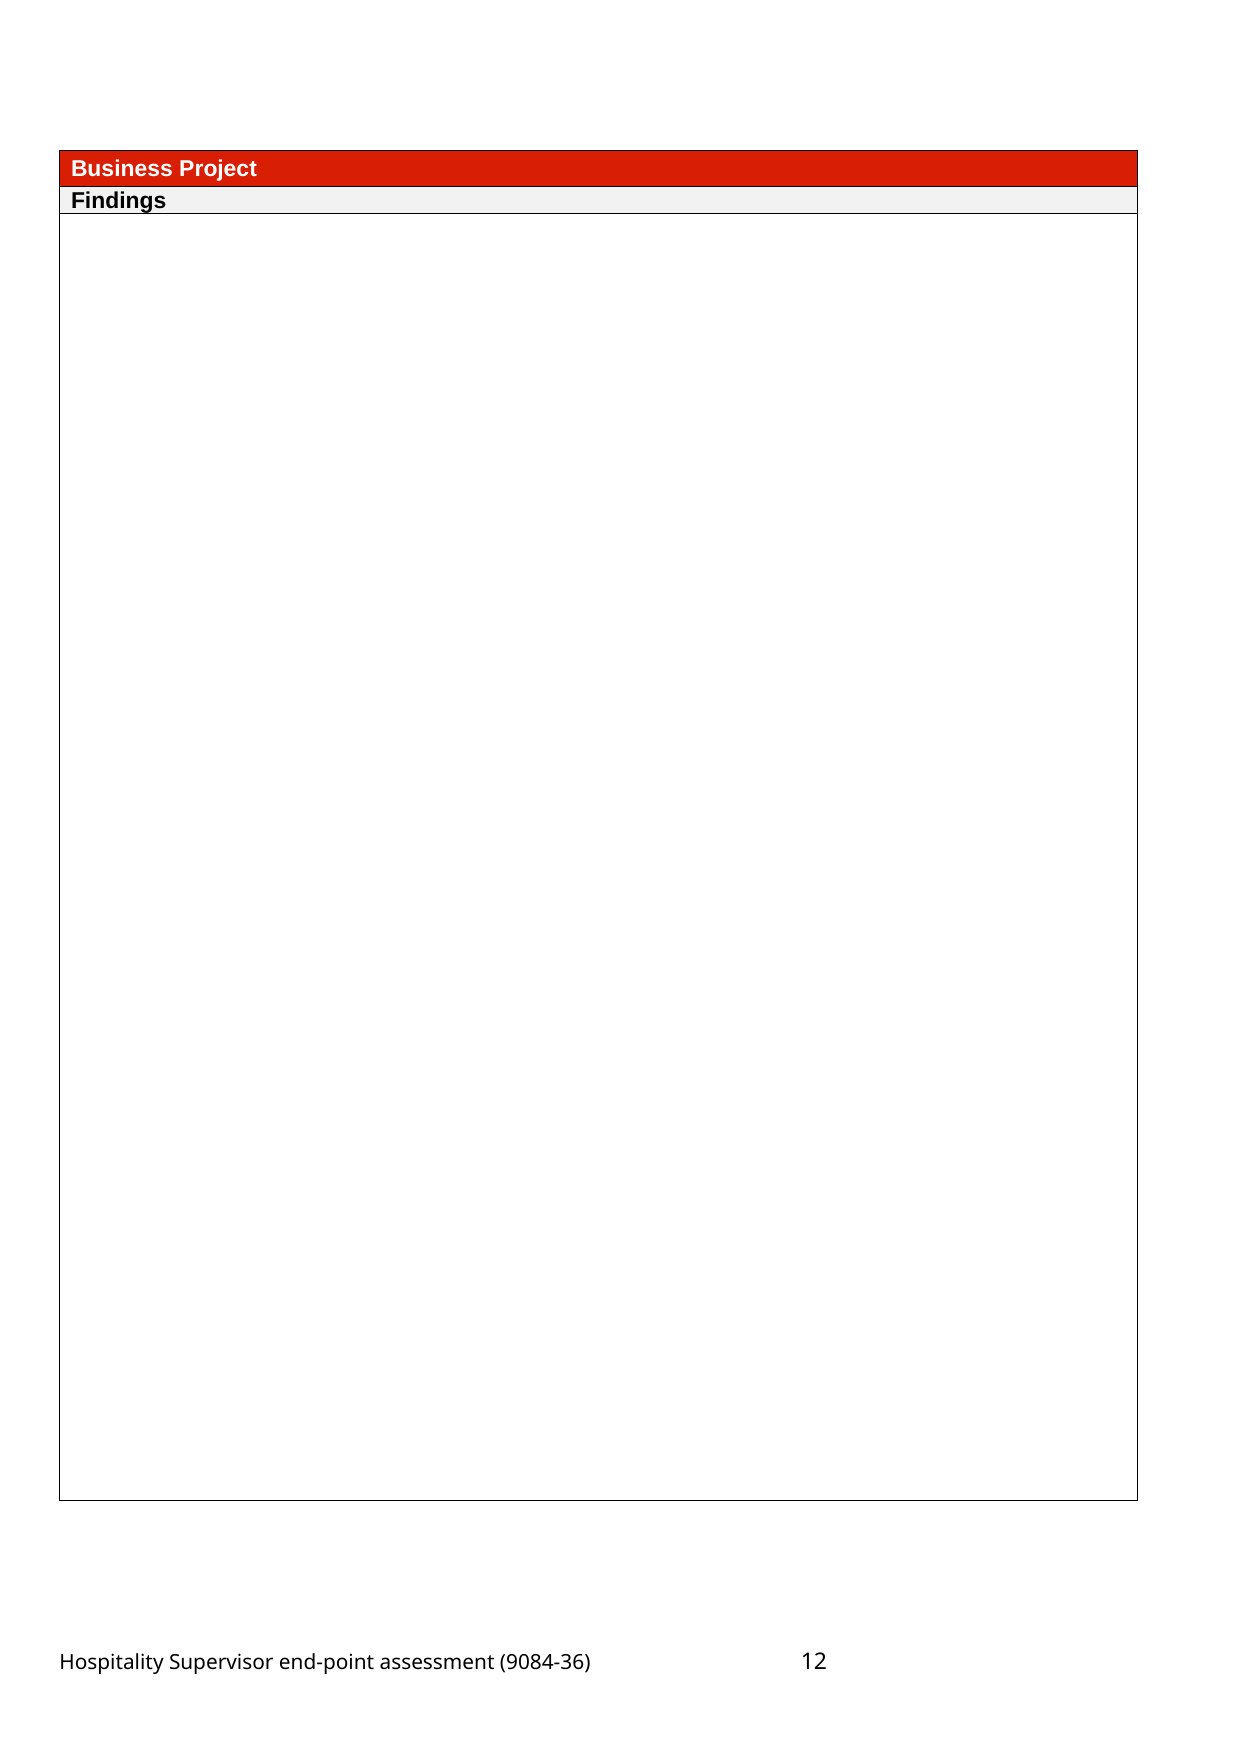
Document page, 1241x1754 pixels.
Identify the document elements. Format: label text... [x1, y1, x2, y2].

table_header Business Project [60, 151, 1137, 186]
table_cell Findings [60, 187, 1137, 213]
table_cell [60, 214, 1137, 1500]
